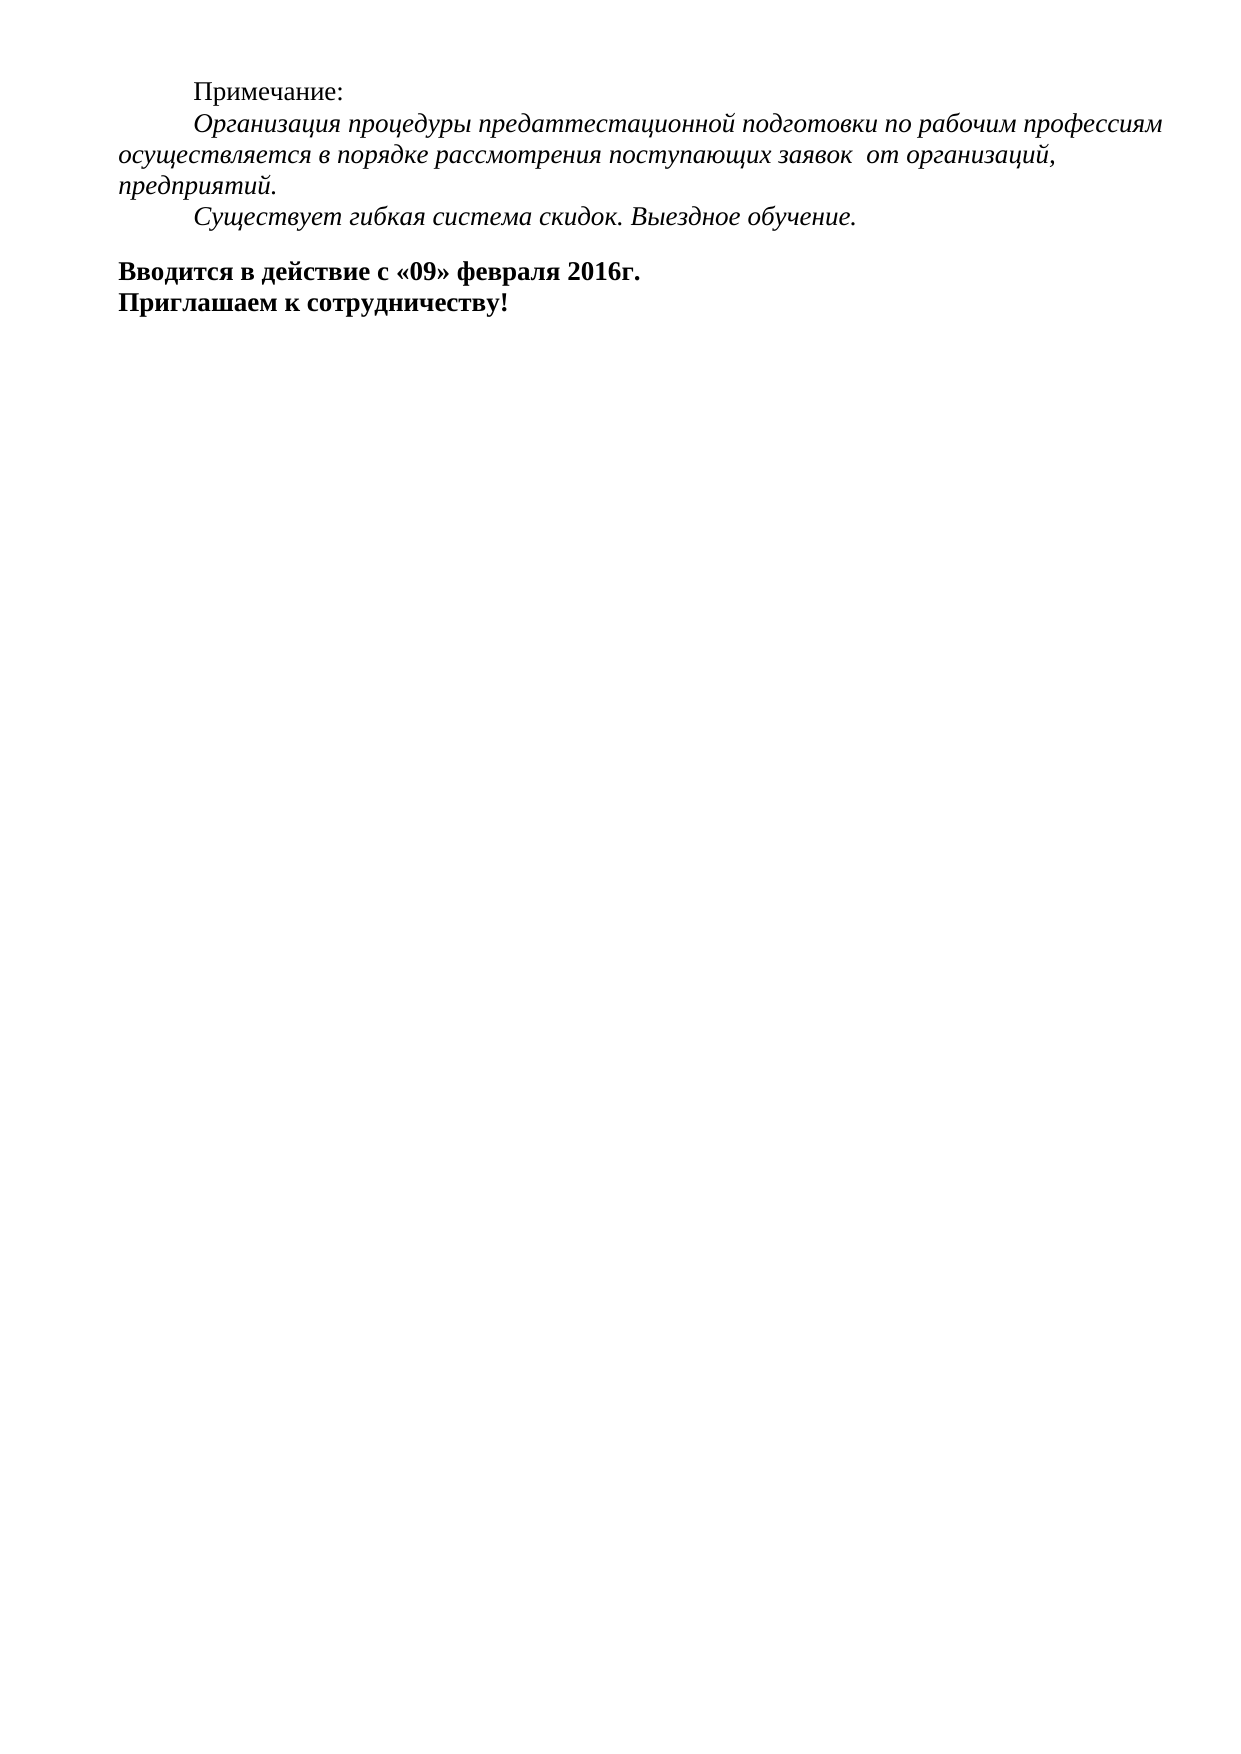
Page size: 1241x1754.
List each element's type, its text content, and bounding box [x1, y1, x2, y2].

text Существует гибкая система скидок. Выездное обучение. [118, 200, 1181, 231]
text Приглашаем к сотрудничеству! [118, 286, 1181, 318]
text Организация процедуры предаттестационной подготовки по рабочим профессиям осуществляется в порядке рассмотрения поступающих заявок от организаций, предприятий. [118, 107, 1181, 200]
text Примечание: [118, 76, 1181, 107]
text Вводится в действие с «09» февраля 2016г. [118, 255, 1181, 286]
